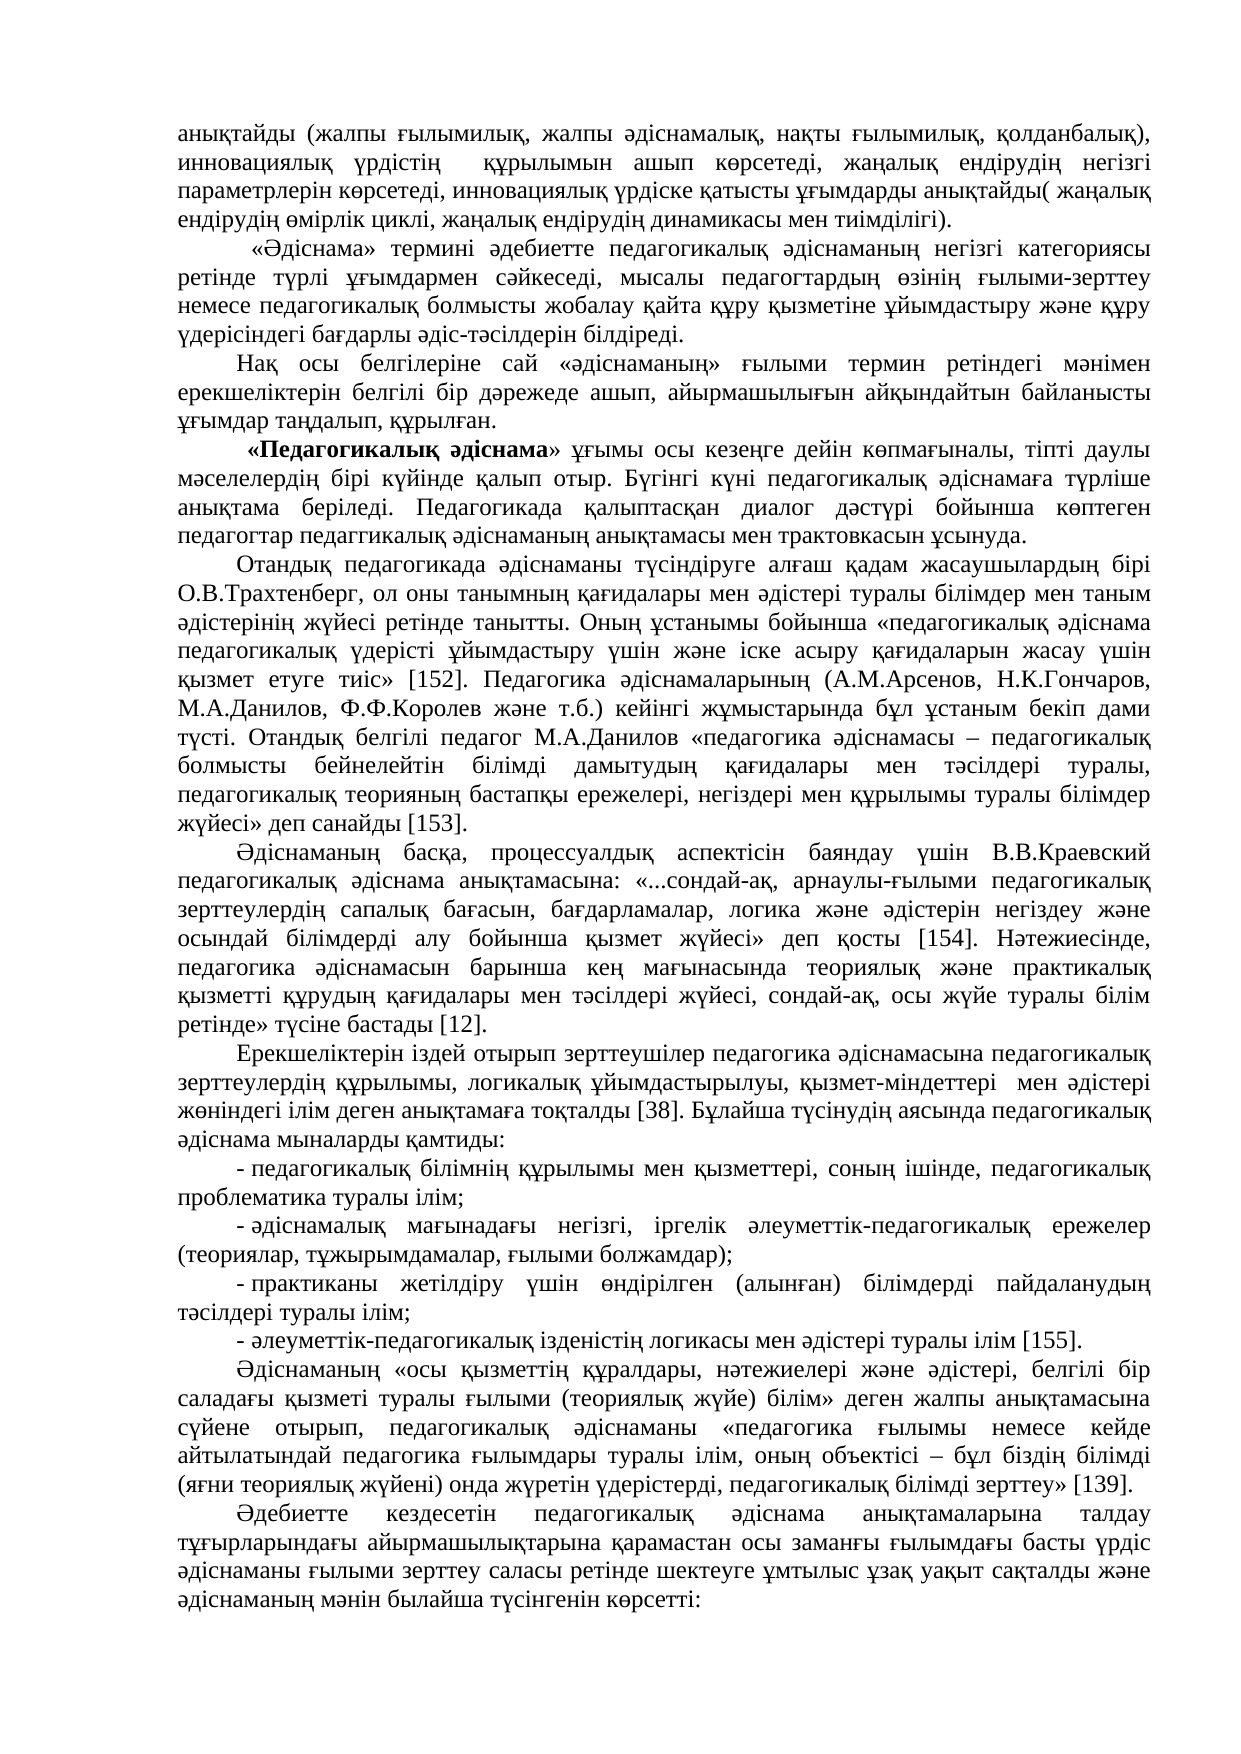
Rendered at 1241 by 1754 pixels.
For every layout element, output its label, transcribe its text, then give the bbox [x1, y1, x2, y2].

text «Әдіснама» термині әдебиетте педагогикалық әдіснаманың негізгі категориясы ретінде түрлі ұғымдармен сәйкеседі, мысалы педагогтардың өзінің ғылыми-зерттеу немесе педагогикалық болмысты жобалау қайта құру қызметіне ұйымдастыру және құру үдерісіндегі бағдарлы әдіс-тәсілдерін білдіреді. [177, 233, 1152, 348]
text Отандық педагогикада әдіснаманы түсіндіруге алғаш қадам жасаушылардың бірі О.В.Трахтенберг, ол оны танымның қағидалары мен әдістері туралы білімдер мен таным әдістерінің жүйесі ретінде танытты. Оның ұстанымы бойынша «педагогикалық әдіснама педагогикалық үдерісті ұйымдастыру үшін және іске асыру қағидаларын жасау үшін қызмет етуге тиіс» [152]. Педагогика әдіснамаларының (А.М.Арсенов, Н.К.Гончаров, М.А.Данилов, Ф.Ф.Королев және т.б.) кейінгі жұмыстарында бұл ұстаным бекіп дами түсті. Отандық белгілі педагог М.А.Данилов «педагогика әдіснамасы – педагогикалық болмысты бейнелейтін білімді дамытудың қағидалары мен тәсілдері туралы, педагогикалық теорияның бастапқы ережелері, негіздері мен құрылымы туралы білімдер жүйесі» деп санайды [153]. [177, 549, 1152, 837]
list әдіснамалық мағынадағы негізгі, іргелік әлеуметтік-педагогикалық ережелер (теориялар, тұжырымдамалар, ғылыми болжамдар); [177, 1211, 1152, 1268]
text Әдіснаманың басқа, процессуалдық аспектісін баяндау үшін В.В.Краевский педагогикалық әдіснама анықтамасына: «...сондай-ақ, арнаулы-ғылыми педагогикалық зерттеулердің сапалық бағасын, бағдарламалар, логика және әдістерін негіздеу және осындай білімдерді алу бойынша қызмет жүйесі» деп қосты [154]. Нәтежиесінде, педагогика әдіснамасын барынша кең мағынасында теориялық және практикалық қызметті құрудың қағидалары мен тәсілдері жүйесі, сондай-ақ, осы жүйе туралы білім ретінде» түсіне бастады [12]. [177, 837, 1152, 1038]
text Нақ осы белгілеріне сай «әдіснаманың» ғылыми термин ретіндегі мәнімен ерекшеліктерін белгілі бір дәрежеде ашып, айырмашылығын айқындайтын байланысты ұғымдар таңдалып, құрылған. [177, 348, 1152, 434]
text Әдебиетте кездесетін педагогикалық әдіснама анықтамаларына талдау тұғырларындағы айырмашылықтарына қарамастан осы заманғы ғылымдағы басты үрдіс әдіснаманы ғылыми зерттеу саласы ретінде шектеуге ұмтылыс ұзақ уақыт сақталды және әдіснаманың мәнін былайша түсінгенін көрсетті: [177, 1498, 1152, 1613]
text Ерекшеліктерін іздей отырып зерттеушілер педагогика әдіснамасына педагогикалық зерттеулердің құрылымы, логикалық ұйымдастырылуы, қызмет-міндеттері мен әдістері жөніндегі ілім деген анықтамаға тоқталды [38]. Бұлайша түсінудің аясында педагогикалық әдіснама мыналарды қамтиды: [177, 1038, 1152, 1153]
text Әдіснаманың «осы қызметтің құралдары, нәтежиелері және әдістері, белгілі бір саладағы қызметі туралы ғылыми (теориялық жүйе) білім» деген жалпы анықтамасына сүйене отырып, педагогикалық әдіснаманы «педагогика ғылымы немесе кейде айтылатындай педагогика ғылымдары туралы ілім, оның объектісі – бұл біздің білімді (яғни теориялық жүйені) онда жүретін үдерістерді, педагогикалық білімді зерттеу» [139]. [177, 1354, 1152, 1498]
list практиканы жетілдіру үшін өндірілген (алынған) білімдерді пайдаланудың тәсілдері туралы ілім; [177, 1268, 1152, 1326]
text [177, 118, 1152, 233]
list педагогикалық білімнің құрылымы мен қызметтері, соның ішінде, педагогикалық проблематика туралы ілім; [177, 1153, 1152, 1211]
list әлеуметтік-педагогикалық ізденістің логикасы мен әдістері туралы ілім [155]. [177, 1326, 1152, 1354]
text «Педагогикалық әдіснама» ұғымы осы кезеңге дейін көпмағыналы, тіпті даулы мәселелердің бірі күйінде қалып отыр. Бүгінгі күні педагогикалық әдіснамаға түрліше анықтама беріледі. Педагогикада қалыптасқан диалог дәстүрі бойынша көптеген педагогтар педаггикалық әдіснаманың анықтамасы мен трактовкасын ұсынуда. [177, 434, 1152, 549]
